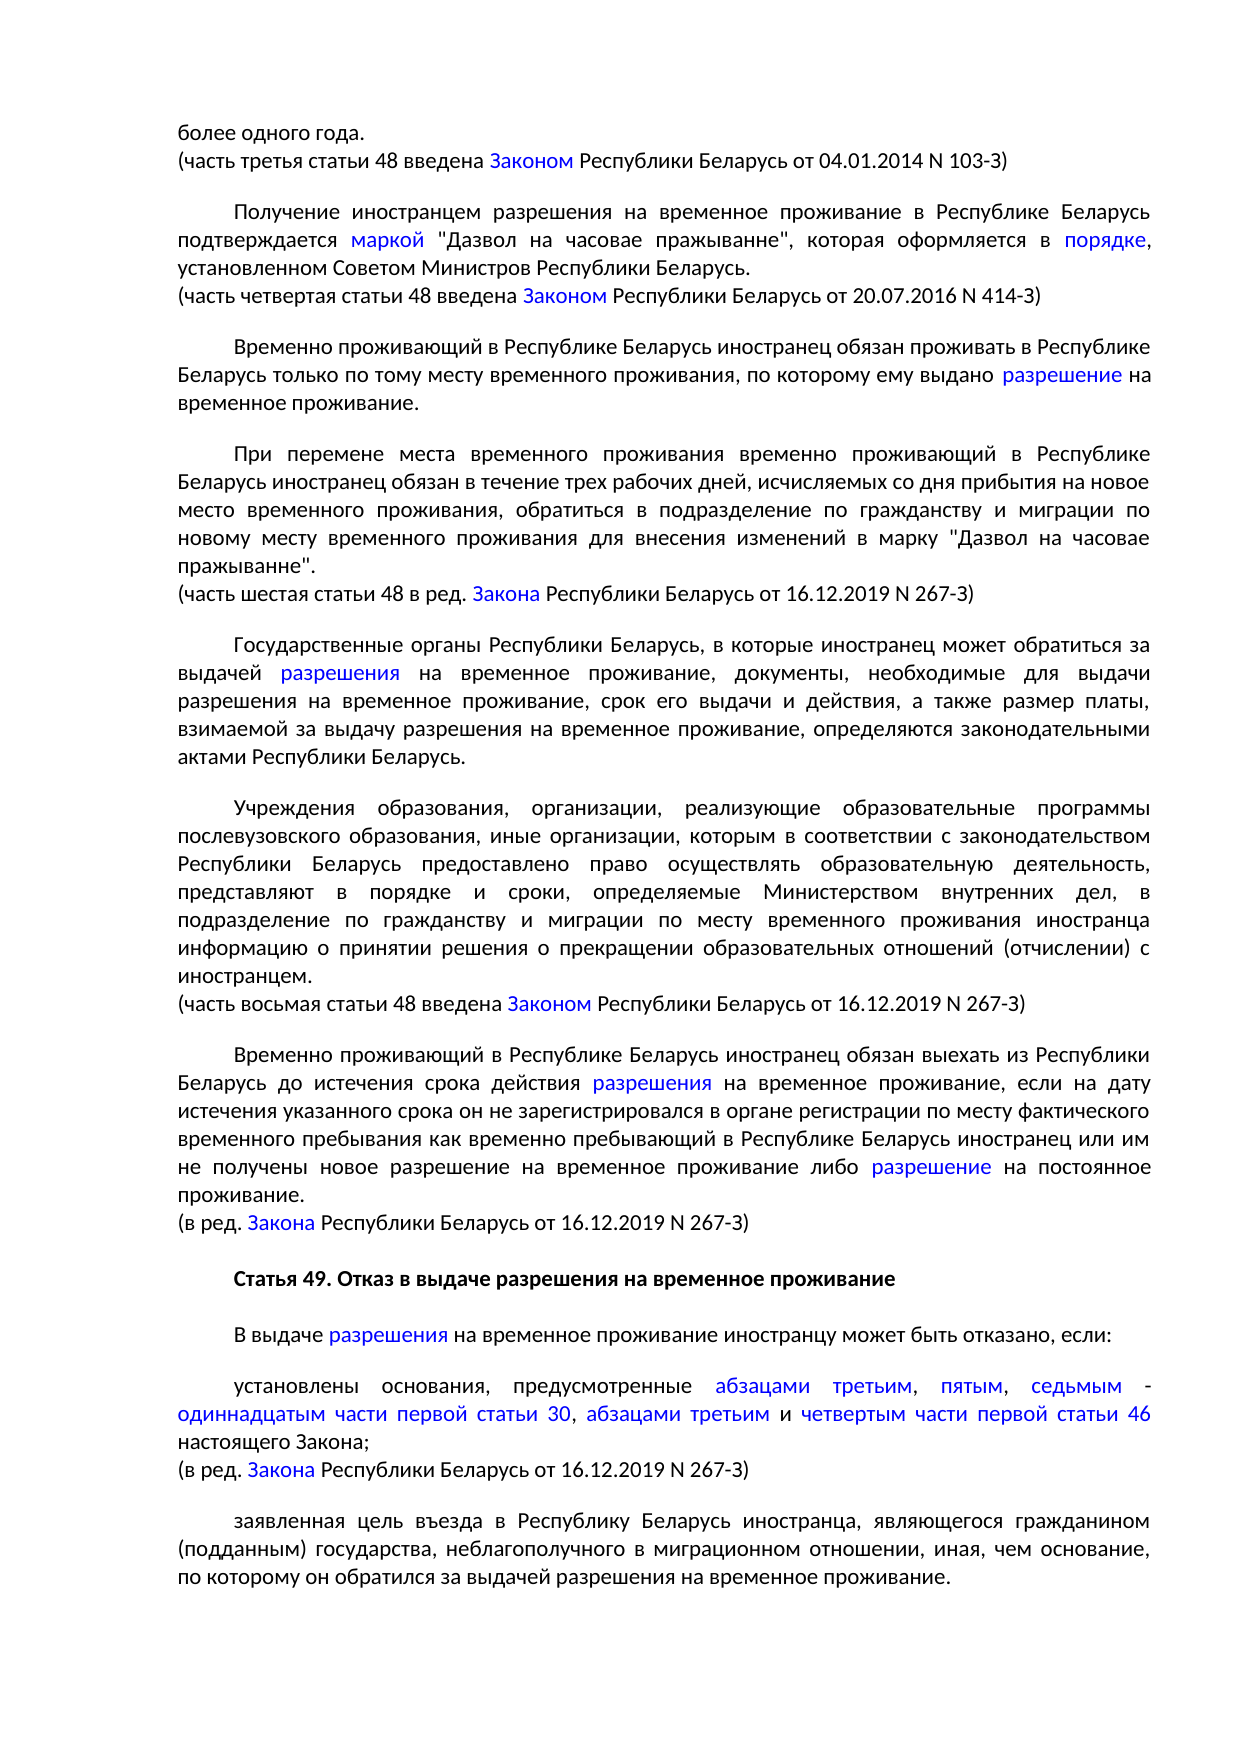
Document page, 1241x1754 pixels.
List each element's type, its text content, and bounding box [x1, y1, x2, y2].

text Временно проживающий в Республике Беларусь иностранец обязан выехать из Республики Беларусь до истечения срока действия разрешения на временное проживание, если на дату истечения указанного срока он не зарегистрировался в органе регистрации по месту фактического временного пребывания как временно пребывающий в Республике Беларусь иностранец или им не получены новое разрешение на временное проживание либо разрешение на постоянное проживание. [177, 1040, 1152, 1208]
text Временно проживающий в Республике Беларусь иностранец обязан проживать в Республике Беларусь только по тому месту временного проживания, по которому ему выдано разрешение на временное проживание. [177, 332, 1152, 416]
text (часть шестая статьи 48 в ред. Закона Республики Беларусь от 16.12.2019 N 267-З) [177, 579, 1152, 607]
text заявленная цель въезда в Республику Беларусь иностранца, являющегося гражданином (подданным) государства, неблагополучного в миграционном отношении, иная, чем основание, по которому он обратился за выдачей разрешения на временное проживание. [177, 1506, 1152, 1590]
text Статья 49. Отказ в выдаче разрешения на временное проживание [177, 1264, 1152, 1292]
text Государственные органы Республики Беларусь, в которые иностранец может обратиться за выдачей разрешения на временное проживание, документы, необходимые для выдачи разрешения на временное проживание, срок его выдачи и действия, а также размер платы, взимаемой за выдачу разрешения на временное проживание, определяются законодательными актами Республики Беларусь. [177, 630, 1152, 770]
text (часть третья статьи 48 введена Законом Республики Беларусь от 04.01.2014 N 103-З) [177, 146, 1152, 174]
text (в ред. Закона Республики Беларусь от 16.12.2019 N 267-З) [177, 1208, 1152, 1236]
text (в ред. Закона Республики Беларусь от 16.12.2019 N 267-З) [177, 1455, 1152, 1483]
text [177, 118, 1152, 146]
text В выдаче разрешения на временное проживание иностранцу может быть отказано, если: [177, 1320, 1152, 1348]
text (часть четвертая статьи 48 введена Законом Республики Беларусь от 20.07.2016 N 414-З) [177, 281, 1152, 309]
text установлены основания, предусмотренные абзацами третьим, пятым, седьмым - одиннадцатым части первой статьи 30, абзацами третьим и четвертым части первой статьи 46 настоящего Закона; [177, 1371, 1152, 1455]
text Учреждения образования, организации, реализующие образовательные программы послевузовского образования, иные организации, которым в соответствии с законодательством Республики Беларусь предоставлено право осуществлять образовательную деятельность, представляют в порядке и сроки, определяемые Министерством внутренних дел, в подразделение по гражданству и миграции по месту временного проживания иностранца информацию о принятии решения о прекращении образовательных отношений (отчислении) с иностранцем. [177, 793, 1152, 989]
text (часть восьмая статьи 48 введена Законом Республики Беларусь от 16.12.2019 N 267-З) [177, 989, 1152, 1017]
text При перемене места временного проживания временно проживающий в Республике Беларусь иностранец обязан в течение трех рабочих дней, исчисляемых со дня прибытия на новое место временного проживания, обратиться в подразделение по гражданству и миграции по новому месту временного проживания для внесения изменений в марку "Дазвол на часовае пражыванне". [177, 439, 1152, 579]
text Получение иностранцем разрешения на временное проживание в Республике Беларусь подтверждается маркой "Дазвол на часовае пражыванне", которая оформляется в порядке, установленном Советом Министров Республики Беларусь. [177, 197, 1152, 281]
